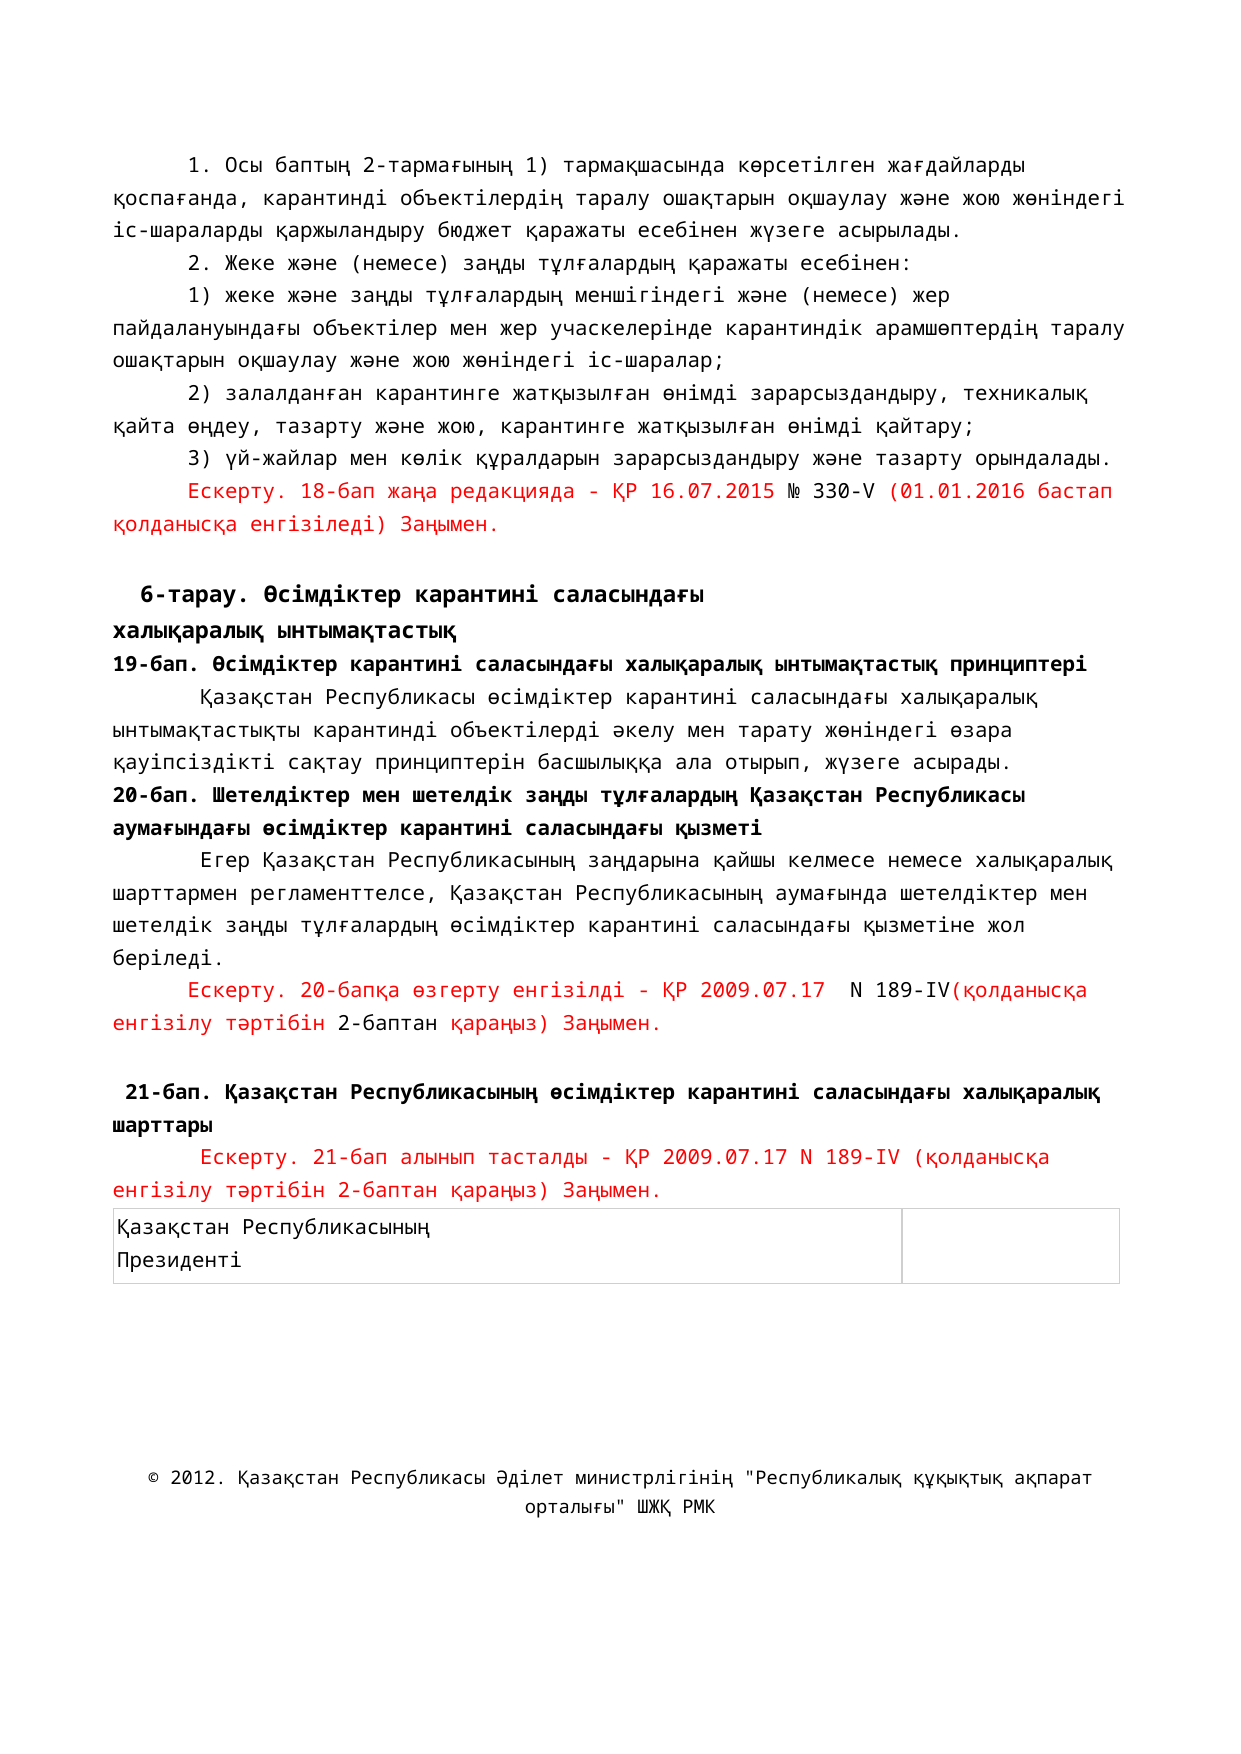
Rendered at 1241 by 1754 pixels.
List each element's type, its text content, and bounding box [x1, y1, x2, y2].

text 2) залалданған карантинге жатқызылған өнімді зарарсыздандыру, техникалық қайта өңдеу, тазарту және жою, карантинге жатқызылған өнiмді қайтару; [112, 378, 1128, 439]
text © 2012. Қазақстан Республикасы Әділет министрлігінің "Республикалық құқықтық ақпарат орталығы" ШЖҚ РМК [112, 1464, 1128, 1519]
text 19-бап. Өсiмдiктер карантинi саласындағы халықаралық ынтымақтастық принциптерi [112, 649, 1128, 678]
text 21-бап. Қазақстан Республикасының өсiмдiктер карантинi саласындағы халықаралық шарттары [112, 1077, 1128, 1138]
text Қазақстан Республикасы өсiмдiктер карантинi саласындағы халықаралық ынтымақтастықты карантиндi объектiлердi әкелу мен тарату жөнiндегi өзара қауiпсiздiктi сақтау принциптерiн басшылыққа ала отырып, жүзеге асырады. [112, 682, 1128, 776]
text 6-тарау. Өсімдіктер карантині саласындағы халықаралық ынтымақтастық [112, 578, 1128, 645]
table_header Қазақстан Республикасының Президентi [114, 1209, 901, 1283]
text Егер Қазақстан Республикасының заңдарына қайшы келмесе немесе халықаралық шарттармен регламенттелсе, Қазақстан Республикасының аумағында шетелдіктер мен шетелдік заңды тұлғалардың өсiмдiктер карантинi саласындағы қызметiне жол берiледi. [112, 845, 1128, 971]
table_header [903, 1209, 1119, 1283]
text Ескерту. 21-бап алынып тасталды - ҚР 2009.07.17 N 189-IV (қолданысқа енгізілу тәртібін 2-баптан қараңыз) Заңымен. [112, 1142, 1128, 1203]
text 1. Осы баптың 2-тармағының 1) тармақшасында көрсетілген жағдайларды қоспағанда, карантинді объектілердің таралу ошақтарын оқшаулау және жою жөнiндегi іс-шараларды қаржыландыру бюджет қаражаты есебiнен жүзеге асырылады. [112, 150, 1128, 244]
text 1) жеке және заңды тұлғалардың меншігіндегі және (немесе) жер пайдалануындағы объектілер мен жер учаскелерінде карантиндік арамшөптердің таралу ошақтарын оқшаулау және жою жөнiндегi іс-шаралар; [112, 280, 1128, 374]
text Ескерту. 20-бапқа өзгерту енгізілді - ҚР 2009.07.17 N 189-IV(қолданысқа енгізілу тәртібін 2-баптан қараңыз) Заңымен. [112, 976, 1128, 1073]
text 2. Жеке және (немесе) заңды тұлғалардың қаражаты есебiнен: [112, 248, 1128, 276]
text 20-бап. Шетелдіктер мен шетелдік заңды тұлғалардың Қазақстан Республикасы аумағындағы өсiмдiктер карантинi саласындағы қызметi [112, 780, 1128, 841]
text Ескерту. 18-бап жаңа редакцияда - ҚР 16.07.2015 № 330-V (01.01.2016 бастап қолданысқа енгізіледі) Заңымен. [112, 476, 1128, 573]
text 3) үй-жайлар мен көлік құралдарын зарарсыздандыру және тазарту орындалады. [112, 443, 1128, 472]
